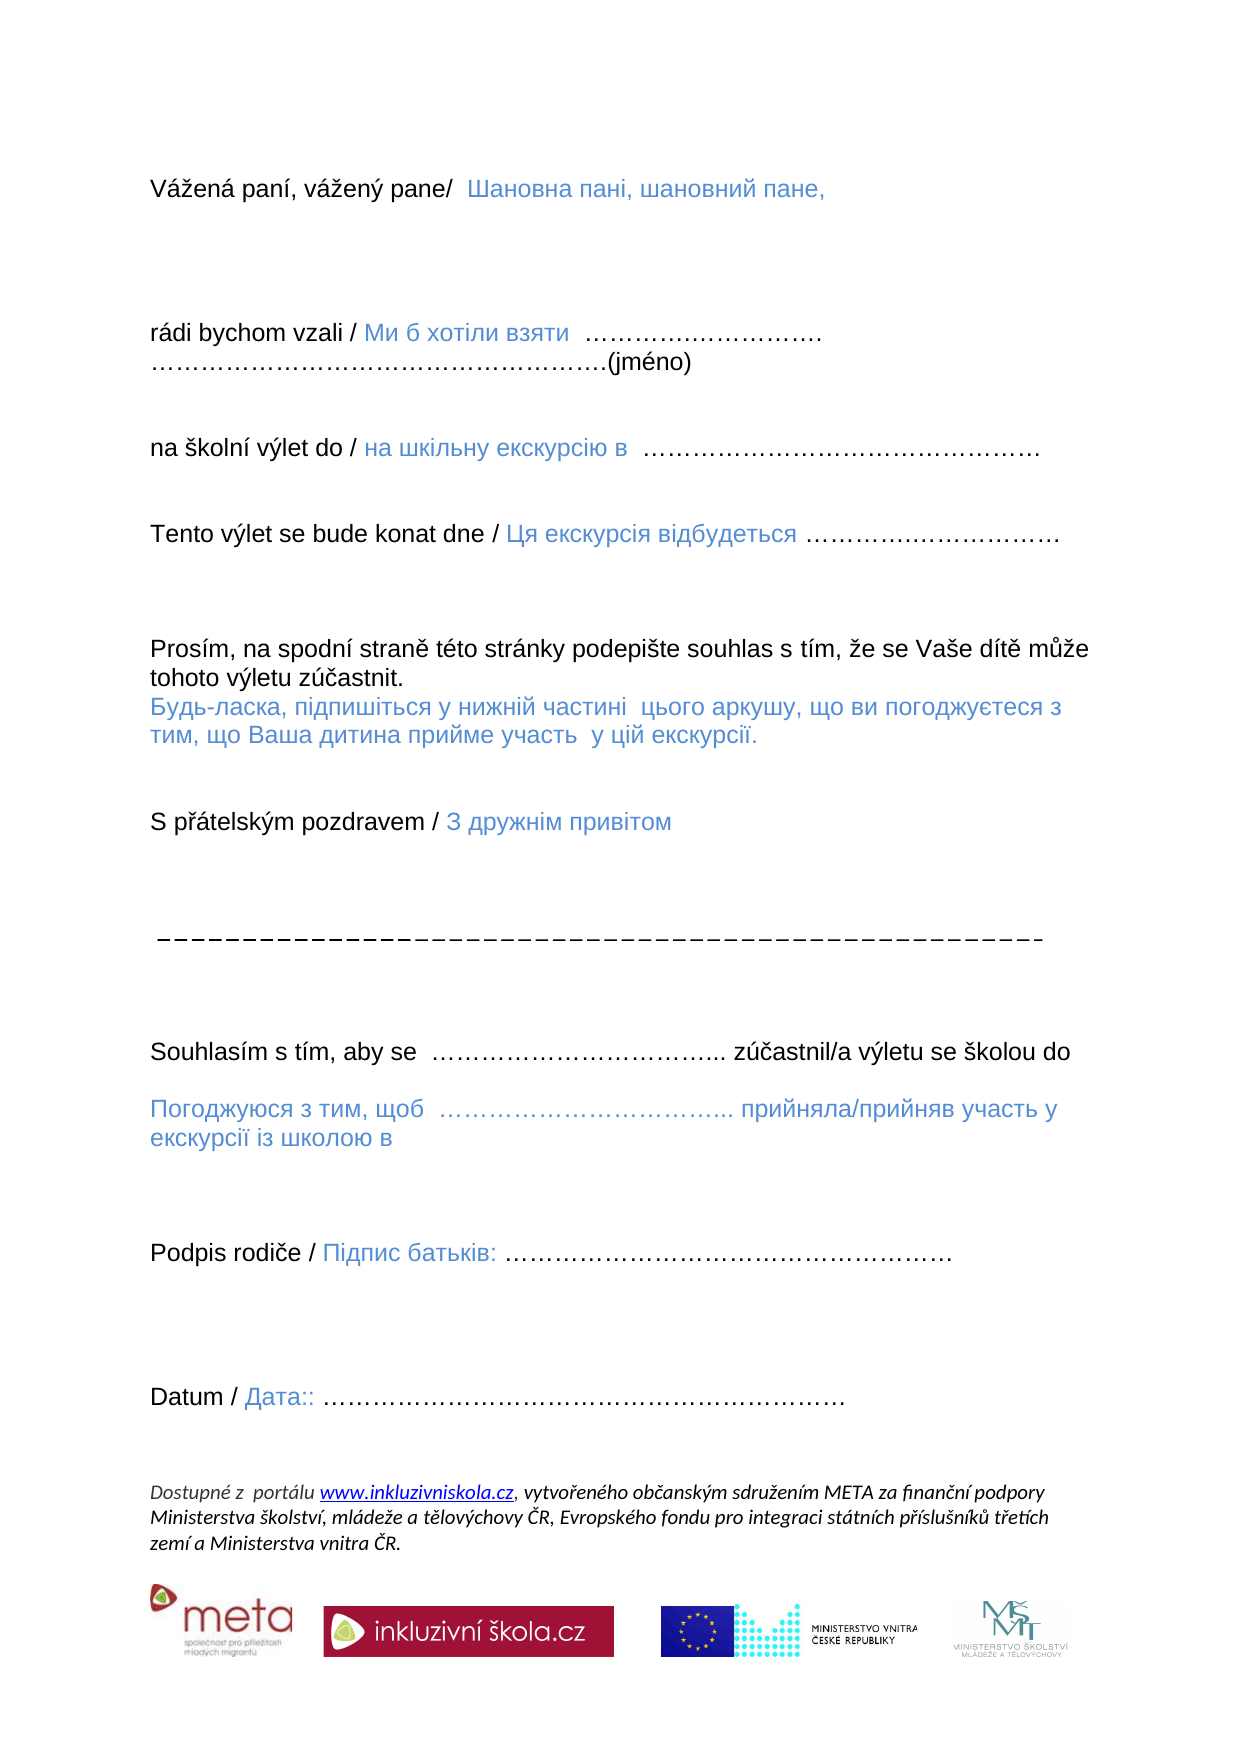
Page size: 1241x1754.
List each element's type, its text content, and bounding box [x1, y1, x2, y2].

text Tento výlet se bude konat dne / Ця екскурсія відбудеться ………….……………… [150, 519, 1090, 548]
picture [661, 1604, 918, 1657]
text Будь-ласка, підпишіться у нижній частині цього аркушу, що ви погоджуєтеся з тим, що Ваша дитина прийме участь у цій екскурсії. [150, 692, 1090, 749]
picture [953, 1601, 1070, 1657]
text Vážená paní, vážený pane/ Шановна пані, шановний пане, [150, 174, 1090, 203]
picture [323, 1606, 614, 1657]
text S přátelským pozdravem / З дружнім привітом [150, 807, 1090, 835]
text Souhlasím s tím, aby se ……………………………... zúčastnil/a výletu se školou do [150, 1037, 1090, 1065]
text Podpis rodiče / Підпис батьків: ……………………………………………… [150, 1238, 1090, 1267]
text Prosím, na spodní straně této stránky podepište souhlas s tím, že se Vaše dítě může tohoto výletu zúčastnit. [150, 634, 1090, 692]
picture [150, 1584, 293, 1657]
text Погоджуюся з тим, щоб ……………………………... прийняла/прийняв участь у екскурсії із школою в [150, 1094, 1090, 1152]
text na školní výlet do / на шкільну екскурсію в ………………………………………… [150, 433, 1090, 462]
text Datum / Дата:: ……………………………………………………… [150, 1382, 1090, 1410]
text rádi bychom vzali / Ми б хотіли взяти ………….…………….……………………………………………….(jméno) [150, 318, 1090, 375]
